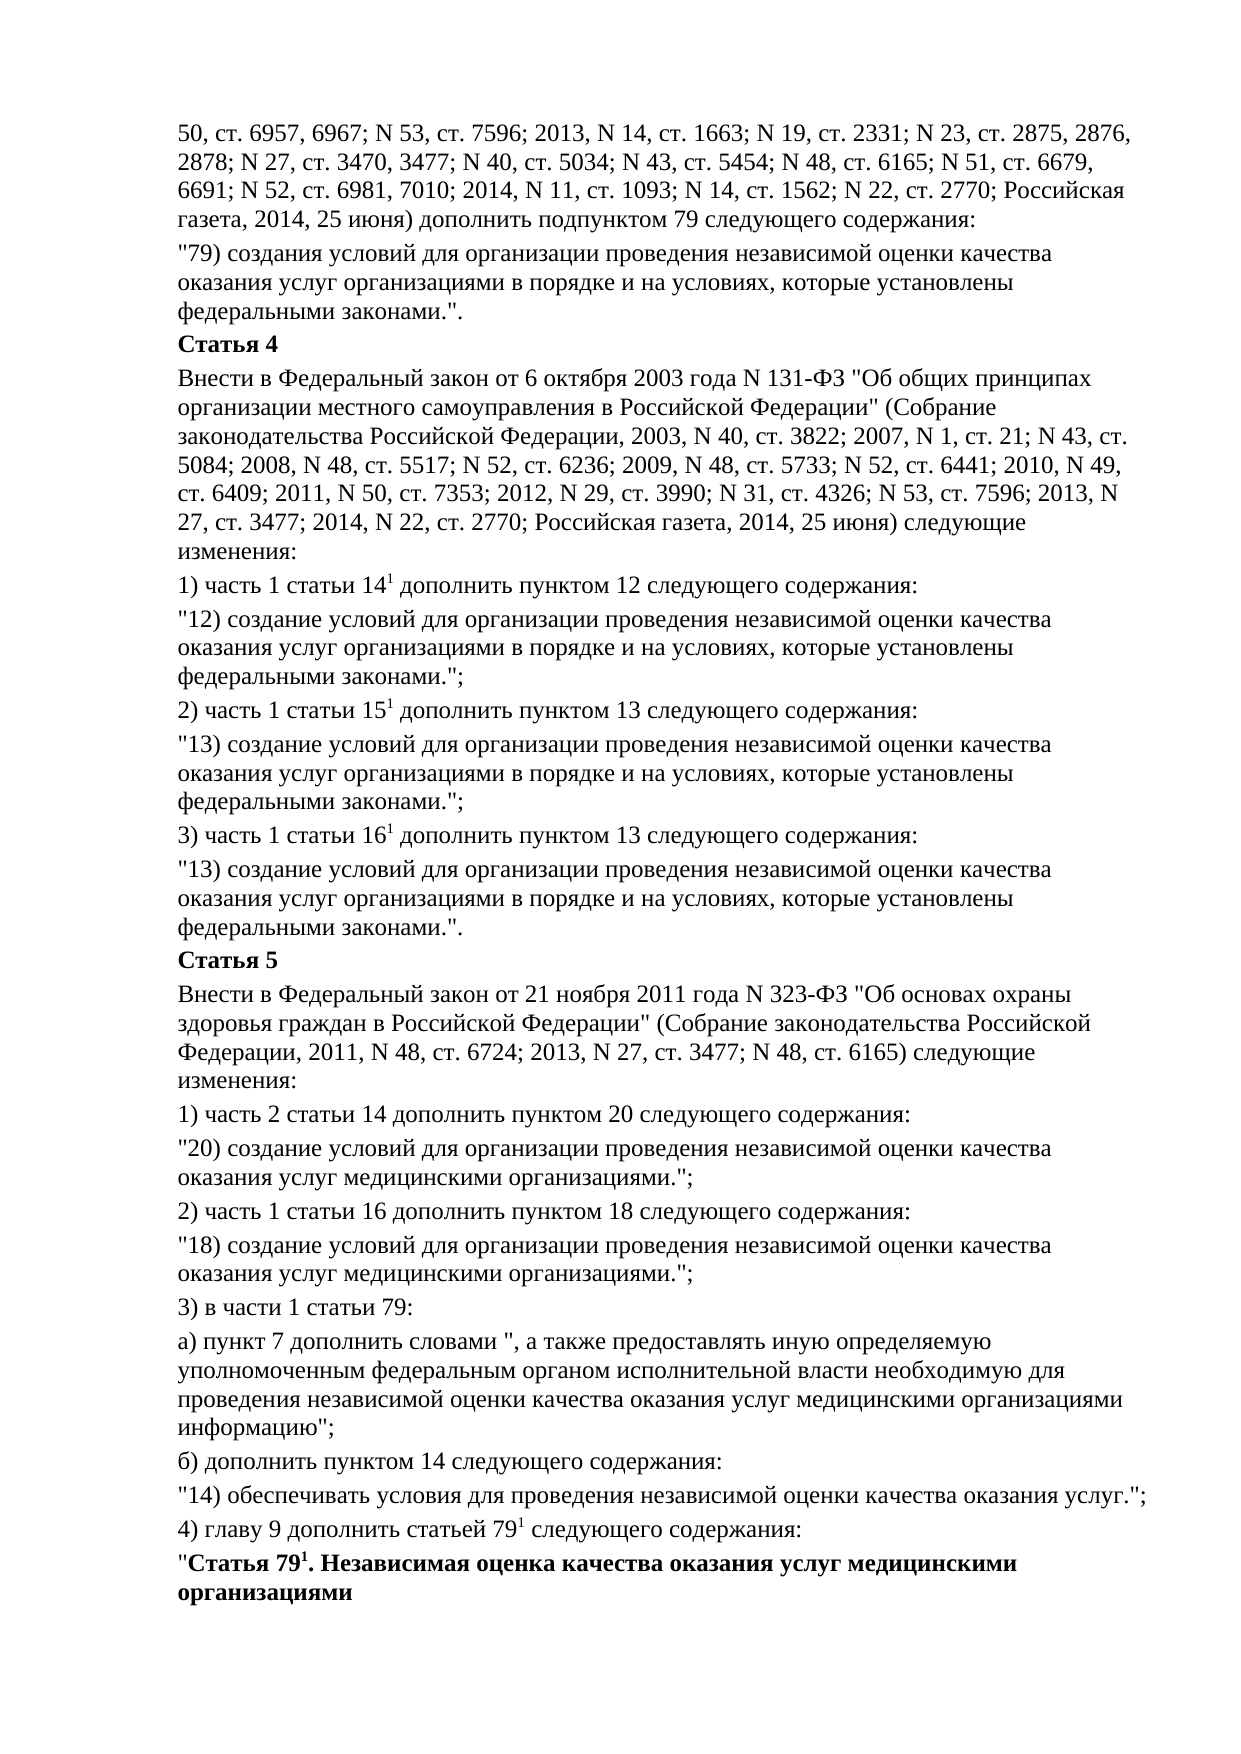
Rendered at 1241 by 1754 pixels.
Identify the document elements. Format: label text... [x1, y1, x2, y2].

text Внести в Федеральный закон от 21 ноября 2011 года N 323-ФЗ "Об основах охраны здоровья граждан в Российской Федерации" (Собрание законодательства Российской Федерации, 2011, N 48, ст. 6724; 2013, N 27, ст. 3477; N 48, ст. 6165) следующие изменения: [177, 979, 1152, 1094]
text б) дополнить пунктом 14 следующего содержания: [177, 1446, 1152, 1475]
text 2) часть 1 статьи 16 дополнить пунктом 18 следующего содержания: [177, 1196, 1152, 1224]
text "13) создание условий для организации проведения независимой оценки качества оказания услуг организациями в порядке и на условиях, которые установлены федеральными законами.". [177, 854, 1152, 940]
text 1) часть 1 статьи 141 дополнить пунктом 12 следующего содержания: [177, 570, 1152, 598]
text "13) создание условий для организации проведения независимой оценки качества оказания услуг организациями в порядке и на условиях, которые установлены федеральными законами."; [177, 729, 1152, 815]
text Статья 5 [177, 945, 1152, 974]
text а) пункт 7 дополнить словами ", а также предоставлять иную определяемую уполномоченным федеральным органом исполнительной власти необходимую для проведения независимой оценки качества оказания услуг медицинскими организациями информацию"; [177, 1326, 1152, 1441]
text "79) создания условий для организации проведения независимой оценки качества оказания услуг организациями в порядке и на условиях, которые установлены федеральными законами.". [177, 238, 1152, 324]
text 2) часть 1 статьи 151 дополнить пунктом 13 следующего содержания: [177, 695, 1152, 724]
text "14) обеспечивать условия для проведения независимой оценки качества оказания услуг."; [177, 1480, 1152, 1509]
text "18) создание условий для организации проведения независимой оценки качества оказания услуг медицинскими организациями."; [177, 1230, 1152, 1287]
text 1) часть 2 статьи 14 дополнить пунктом 20 следующего содержания: [177, 1099, 1152, 1128]
text "Статья 791. Независимая оценка качества оказания услуг медицинскими организациями [177, 1548, 1152, 1605]
text 3) часть 1 статьи 161 дополнить пунктом 13 следующего содержания: [177, 820, 1152, 849]
text Внести в Федеральный закон от 6 октября 2003 года N 131-ФЗ "Об общих принципах организации местного самоуправления в Российской Федерации" (Собрание законодательства Российской Федерации, 2003, N 40, ст. 3822; 2007, N 1, ст. 21; N 43, ст. 5084; 2008, N 48, ст. 5517; N 52, ст. 6236; 2009, N 48, ст. 5733; N 52, ст. 6441; 2010, N 49, ст. 6409; 2011, N 50, ст. 7353; 2012, N 29, ст. 3990; N 31, ст. 4326; N 53, ст. 7596; 2013, N 27, ст. 3477; 2014, N 22, ст. 2770; Российская газета, 2014, 25 июня) следующие изменения: [177, 363, 1152, 565]
text 3) в части 1 статьи 79: [177, 1292, 1152, 1321]
text "12) создание условий для организации проведения независимой оценки качества оказания услуг организациями в порядке и на условиях, которые установлены федеральными законами."; [177, 604, 1152, 690]
text Статья 4 [177, 329, 1152, 358]
text "20) создание условий для организации проведения независимой оценки качества оказания услуг медицинскими организациями."; [177, 1133, 1152, 1191]
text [177, 118, 1152, 233]
text 4) главу 9 дополнить статьей 791 следующего содержания: [177, 1514, 1152, 1543]
